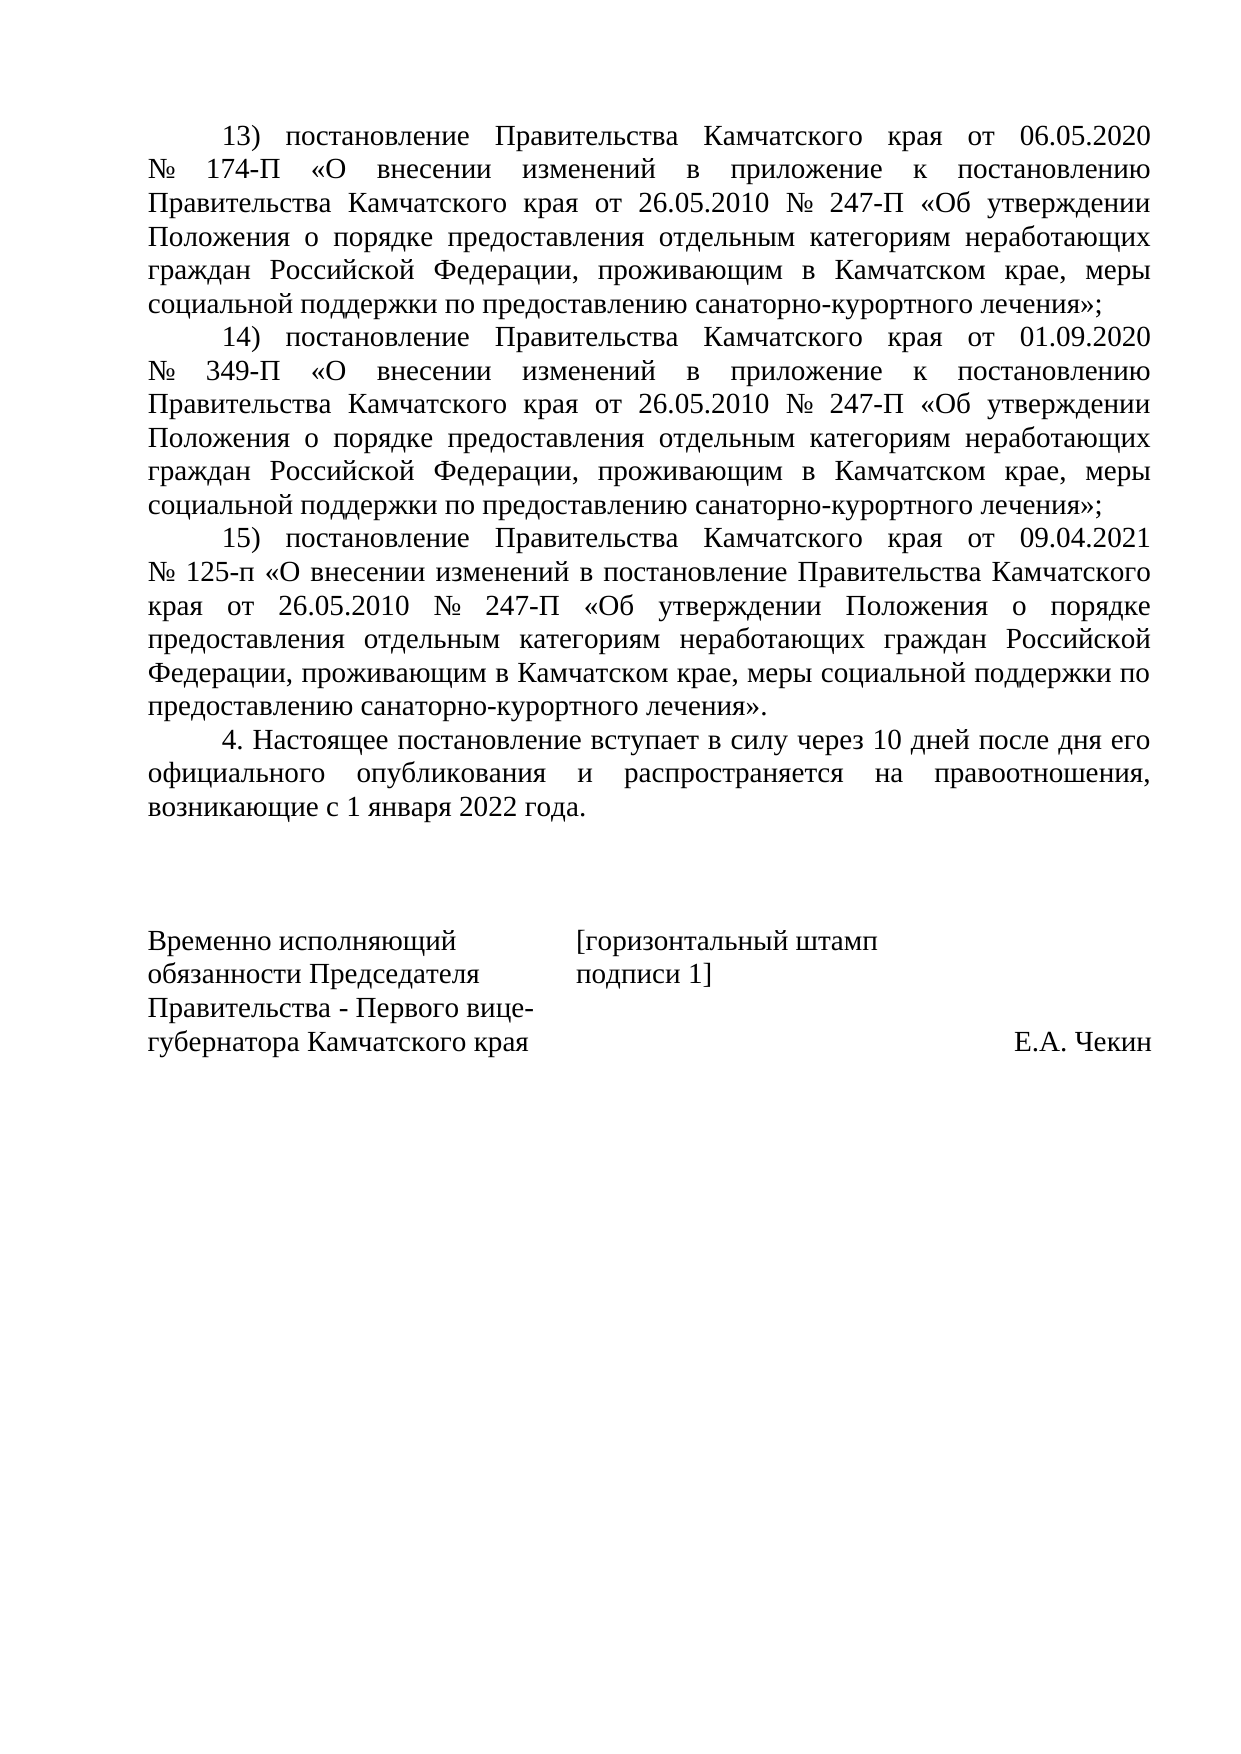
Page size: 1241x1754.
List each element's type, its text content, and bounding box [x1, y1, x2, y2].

table_header Временно исполняющий обязанности Председателя Правительства - Первого вице-губернатора Камчатского края [144, 923, 576, 1125]
text 15) постановление Правительства Камчатского края от 09.04.2021 № 125-п «О внесении изменений в постановление Правительства Камчатского края от 26.05.2010 № 247-П «Об утверждении Положения о порядке предоставления отдельным категориям неработающих граждан Российской Федерации, проживающим в Камчатском крае, меры социальной поддержки по предоставлению санаторно-курортного лечения». [148, 521, 1152, 722]
text 13) постановление Правительства Камчатского края от 06.05.2020 № 174-П «О внесении изменений в приложение к постановлению Правительства Камчатского края от 26.05.2010 № 247-П «Об утверждении Положения о порядке предоставления отдельным категориям неработающих граждан Российской Федерации, проживающим в Камчатском крае, меры социальной поддержки по предоставлению санаторно-курортного лечения»; [148, 118, 1152, 319]
table_header Е.А. Чекин [883, 923, 1167, 1125]
text 4. Настоящее постановление вступает в силу через 10 дней после дня его официального опубликования и распространяется на правоотношения, возникающие с 1 января 2022 года. [148, 722, 1152, 822]
text 14) постановление Правительства Камчатского края от 01.09.2020 № 349-П «О внесении изменений в приложение к постановлению Правительства Камчатского края от 26.05.2010 № 247-П «Об утверждении Положения о порядке предоставления отдельным категориям неработающих граждан Российской Федерации, проживающим в Камчатском крае, меры социальной поддержки по предоставлению санаторно-курортного лечения»; [148, 319, 1152, 521]
table_header [горизонтальный штамп подписи 1] [576, 923, 882, 1125]
